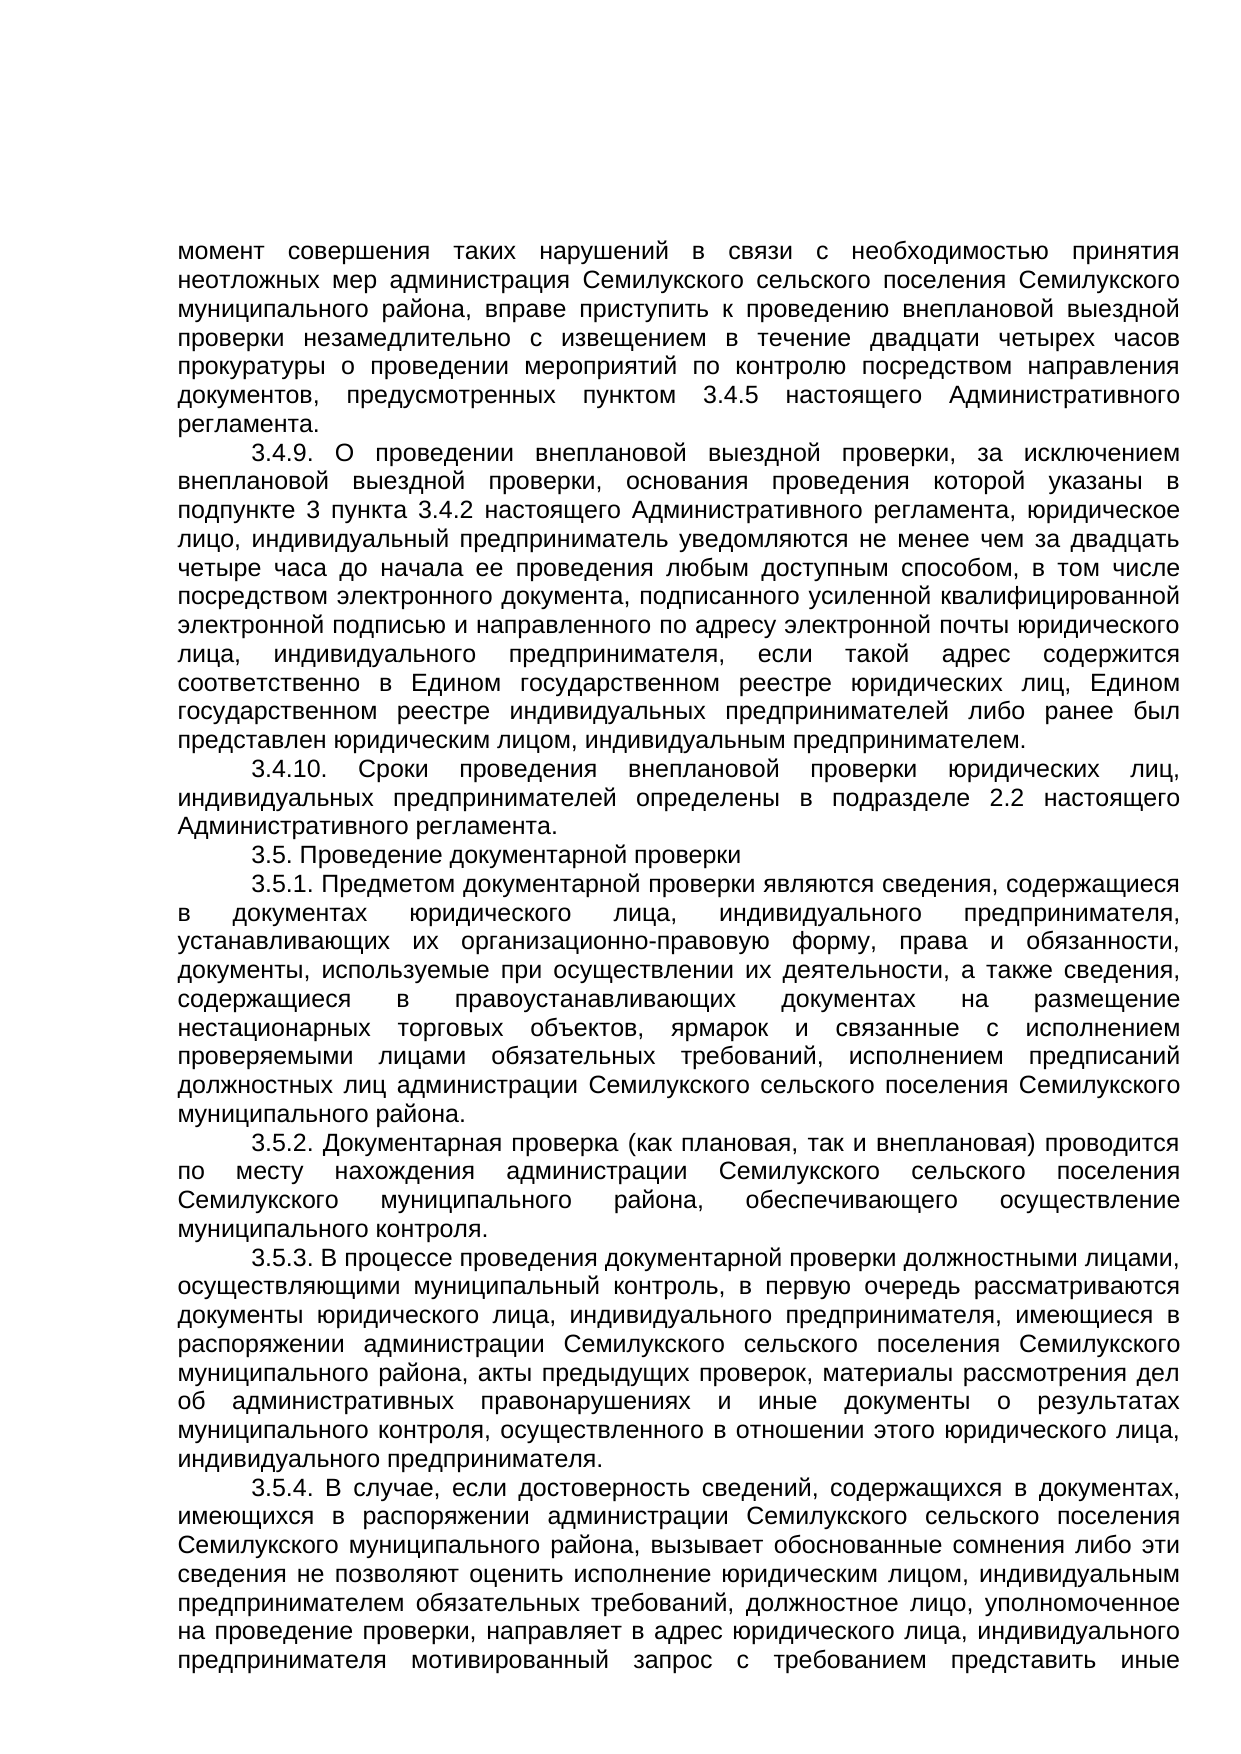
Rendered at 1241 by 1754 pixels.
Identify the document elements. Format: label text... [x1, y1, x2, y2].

text 3.5.1. Предметом документарной проверки являются сведения, содержащиеся в документах юридического лица, индивидуального предпринимателя, устанавливающих их организационно-правовую форму, права и обязанности, документы, используемые при осуществлении их деятельности, а также сведения, содержащиеся в правоустанавливающих документах на размещение нестационарных торговых объектов, ярмарок и связанные с исполнением проверяемыми лицами обязательных требований, исполнением предписаний должностных лиц администрации Семилукского сельского поселения Семилукского муниципального района. [177, 869, 1181, 1127]
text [177, 236, 1181, 437]
text 3.4.9. О проведении внеплановой выездной проверки, за исключением внеплановой выездной проверки, основания проведения которой указаны в подпункте 3 пункта 3.4.2 настоящего Административного регламента, юридическое лицо, индивидуальный предприниматель уведомляются не менее чем за двадцать четыре часа до начала ее проведения любым доступным способом, в том числе посредством электронного документа, подписанного усиленной квалифицированной электронной подписью и направленного по адресу электронной почты юридического лица, индивидуального предпринимателя, если такой адрес содержится соответственно в Едином государственном реестре юридических лиц, Едином государственном реестре индивидуальных предпринимателей либо ранее был представлен юридическим лицом, индивидуальным предпринимателем. [177, 437, 1181, 754]
text 3.5.3. В процессе проведения документарной проверки должностными лицами, осуществляющими муниципальный контроль, в первую очередь рассматриваются документы юридического лица, индивидуального предпринимателя, имеющиеся в распоряжении администрации Семилукского сельского поселения Семилукского муниципального района, акты предыдущих проверок, материалы рассмотрения дел об административных правонарушениях и иные документы о результатах муниципального контроля, осуществленного в отношении этого юридического лица, индивидуального предпринимателя. [177, 1242, 1181, 1472]
text 3.5. Проведение документарной проверки [177, 840, 1181, 869]
text 3.5.2. Документарная проверка (как плановая, так и внеплановая) проводится по месту нахождения администрации Семилукского сельского поселения Семилукского муниципального района, обеспечивающего осуществление муниципального контроля. [177, 1127, 1181, 1242]
text 3.4.10. Сроки проведения внеплановой проверки юридических лиц, индивидуальных предпринимателей определены в подразделе 2.2 настоящего Административного регламента. [177, 754, 1181, 840]
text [177, 1472, 1181, 1674]
